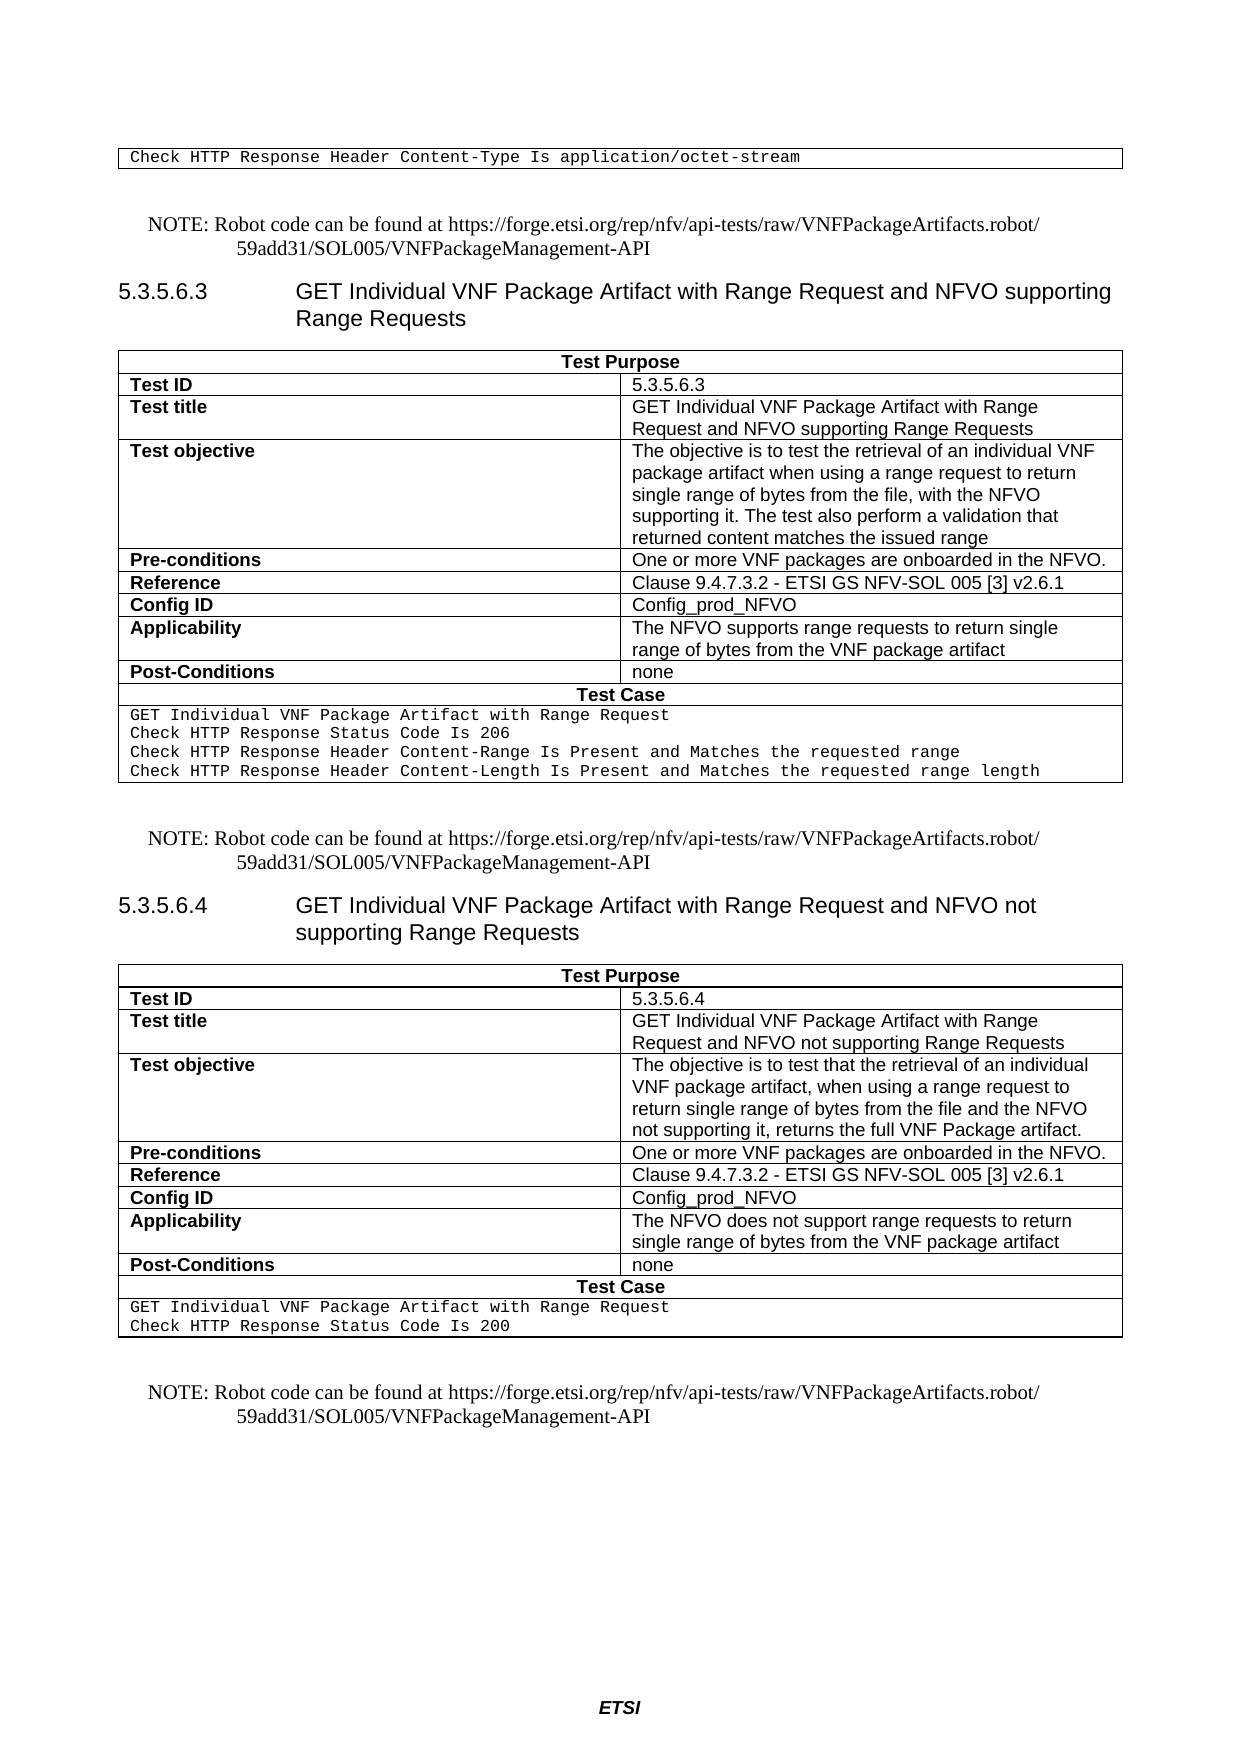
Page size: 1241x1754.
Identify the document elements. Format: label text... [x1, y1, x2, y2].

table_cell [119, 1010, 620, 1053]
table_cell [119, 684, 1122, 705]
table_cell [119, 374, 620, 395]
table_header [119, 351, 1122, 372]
subtitle 5.3.5.6.4 GET Individual VNF Package Artifact with Range Request and NFVO not supporting Range Requests [118, 892, 1122, 945]
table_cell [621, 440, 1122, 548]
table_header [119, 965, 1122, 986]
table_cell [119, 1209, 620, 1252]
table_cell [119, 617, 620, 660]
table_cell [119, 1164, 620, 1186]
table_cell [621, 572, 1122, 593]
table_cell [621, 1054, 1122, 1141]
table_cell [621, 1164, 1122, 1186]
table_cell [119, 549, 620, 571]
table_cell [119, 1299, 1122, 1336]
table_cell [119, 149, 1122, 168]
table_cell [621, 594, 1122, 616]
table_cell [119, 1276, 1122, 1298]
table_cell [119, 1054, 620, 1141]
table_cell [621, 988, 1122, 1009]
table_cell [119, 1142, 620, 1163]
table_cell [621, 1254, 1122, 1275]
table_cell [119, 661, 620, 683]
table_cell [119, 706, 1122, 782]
text NOTE: Robot code can be found at https://forge.etsi.org/rep/nfv/api-tests/raw/VNFPackageArtifacts.robot/59add31/SOL005/VNFPackageManagement-API [148, 826, 1122, 874]
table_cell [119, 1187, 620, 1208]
text NOTE: Robot code can be found at https://forge.etsi.org/rep/nfv/api-tests/raw/VNFPackageArtifacts.robot/59add31/SOL005/VNFPackageManagement-API [148, 211, 1122, 259]
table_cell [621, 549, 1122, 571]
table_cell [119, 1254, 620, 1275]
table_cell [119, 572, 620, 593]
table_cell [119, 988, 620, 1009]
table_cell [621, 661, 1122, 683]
subtitle 5.3.5.6.3 GET Individual VNF Package Artifact with Range Request and NFVO supporting Range Requests [118, 278, 1122, 331]
text NOTE: Robot code can be found at https://forge.etsi.org/rep/nfv/api-tests/raw/VNFPackageArtifacts.robot/59add31/SOL005/VNFPackageManagement-API [148, 1380, 1122, 1428]
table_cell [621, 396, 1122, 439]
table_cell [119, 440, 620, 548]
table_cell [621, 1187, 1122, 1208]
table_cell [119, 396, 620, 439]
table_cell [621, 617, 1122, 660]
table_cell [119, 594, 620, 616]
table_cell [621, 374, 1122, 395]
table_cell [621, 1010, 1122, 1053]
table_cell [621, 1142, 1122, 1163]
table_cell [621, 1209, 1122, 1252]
